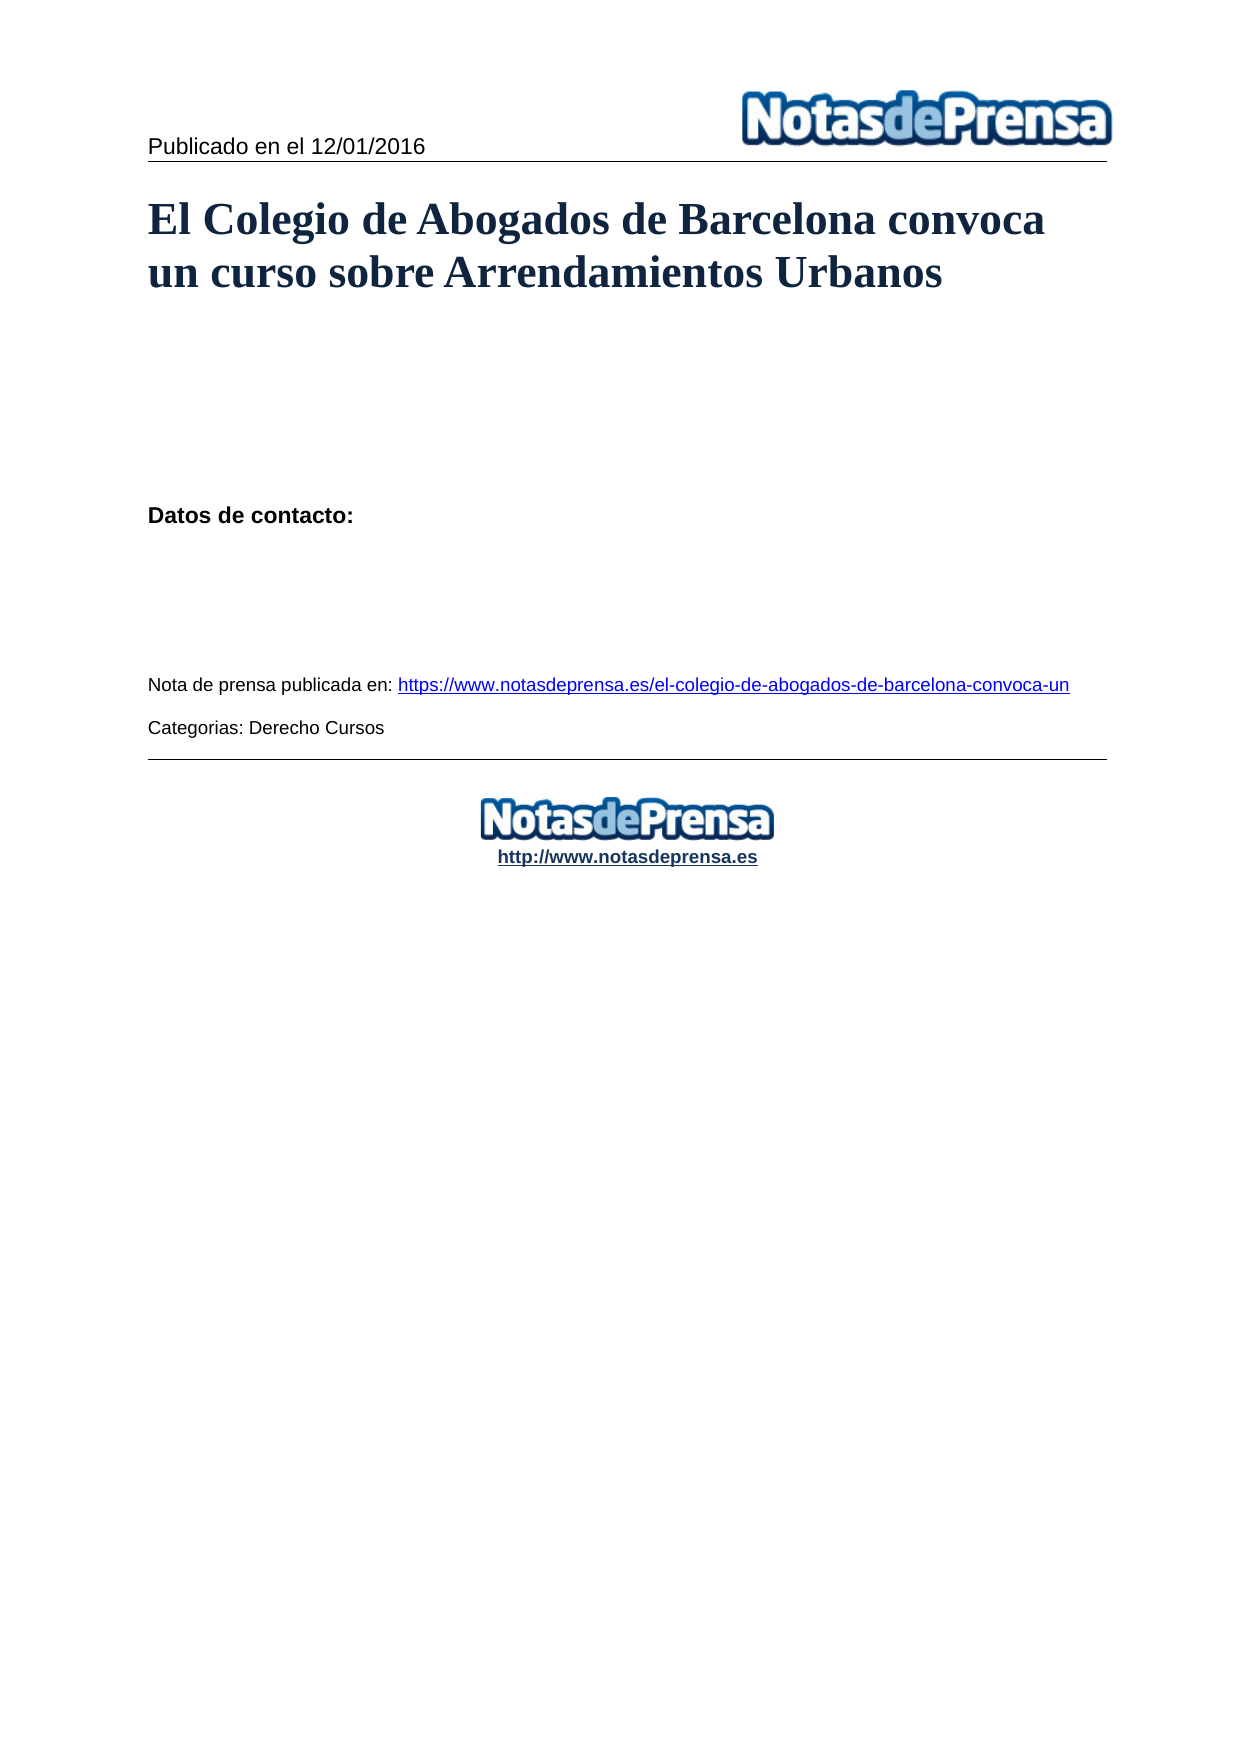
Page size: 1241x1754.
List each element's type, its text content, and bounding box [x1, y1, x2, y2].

picture [742, 90, 1113, 148]
subtitle El Colegio de Abogados de Barcelona convoca un curso sobre Arrendamientos Urbanos [148, 192, 1107, 297]
text Datos de contacto: [148, 502, 1107, 529]
picture [480, 796, 775, 842]
text Nota de prensa publicada en: https://www.notasdeprensa.es/el-colegio-de-abogados-de-barcelona-convoca-un [148, 674, 1107, 696]
text Categorias: Derecho Cursos [148, 717, 1107, 738]
text http://www.notasdeprensa.es [148, 846, 1107, 868]
text Publicado en el 12/01/2016 [148, 133, 1107, 161]
